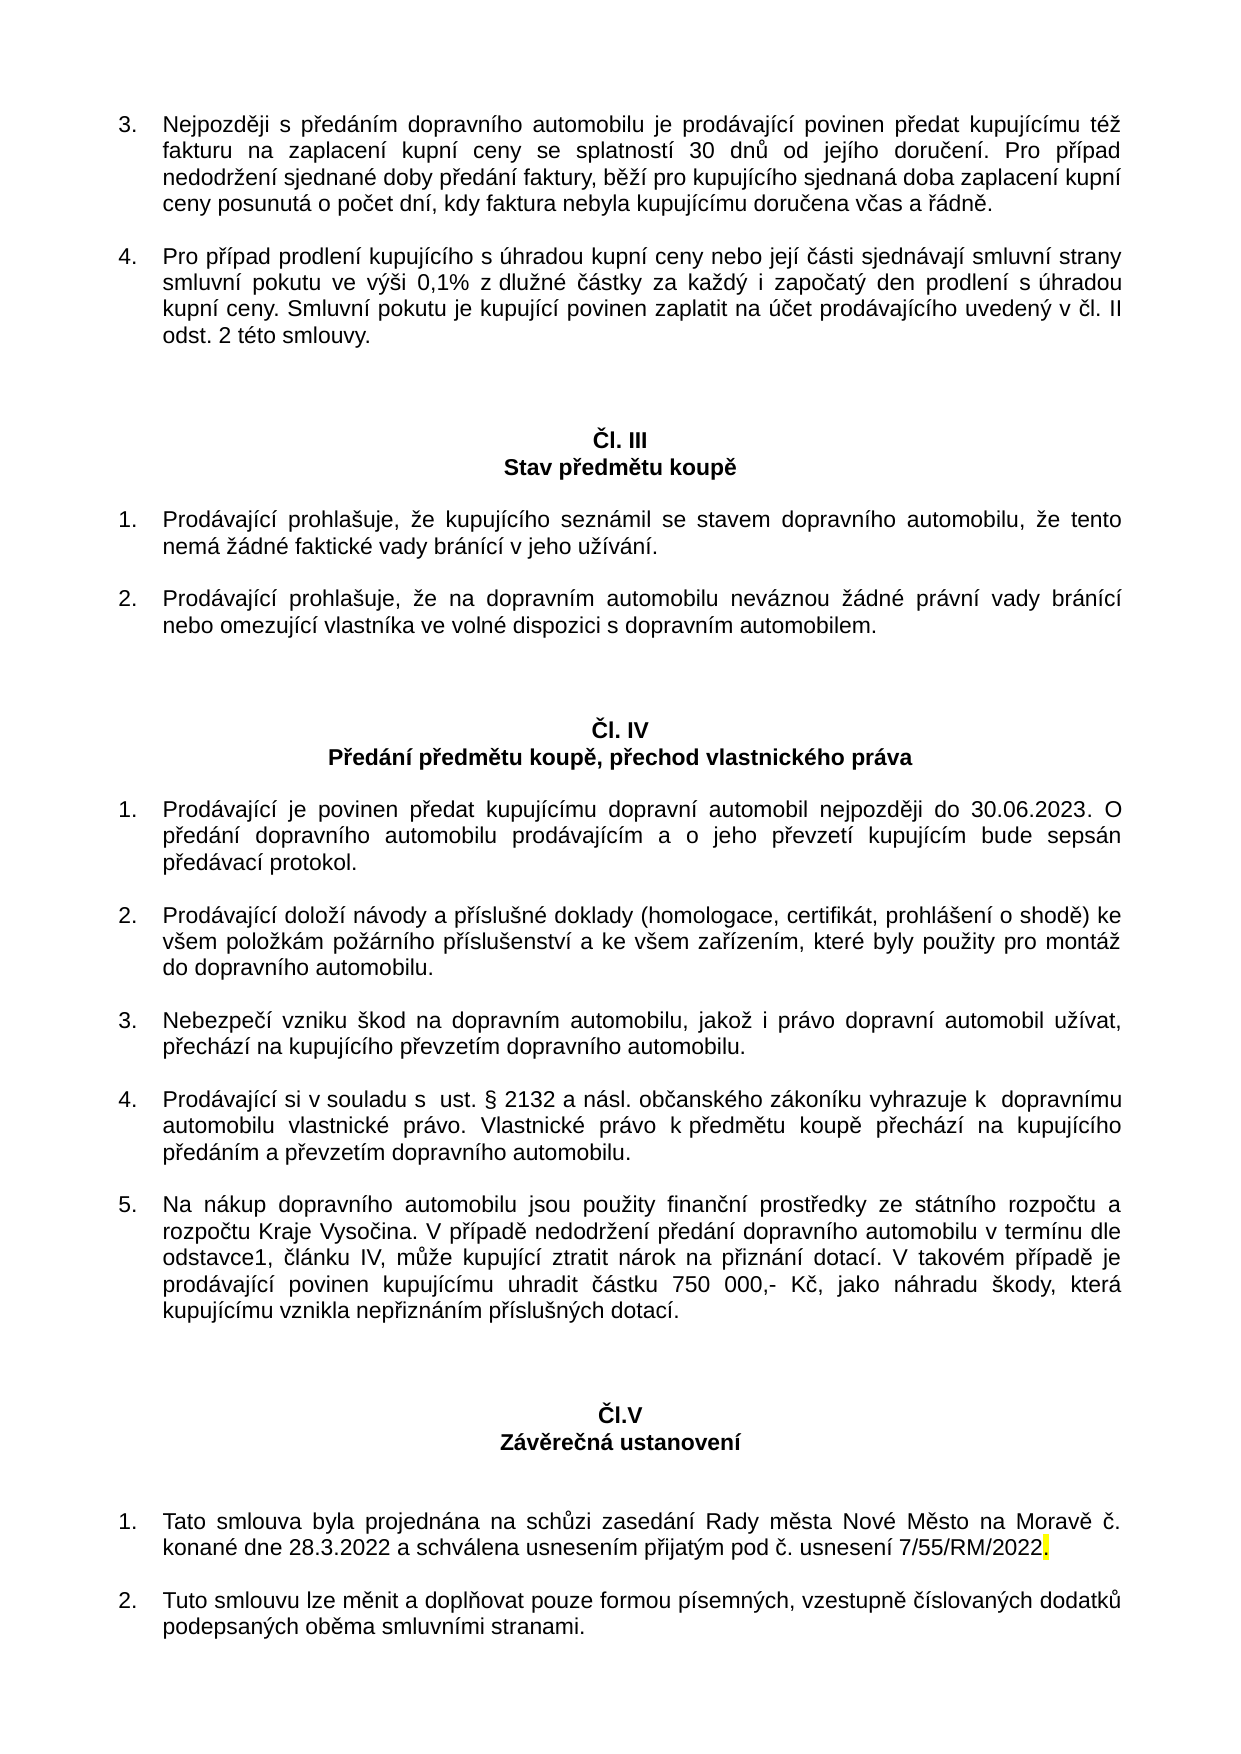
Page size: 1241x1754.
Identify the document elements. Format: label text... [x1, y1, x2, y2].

list Prodávající si v souladu s ust. § 2132 a násl. občanského zákoníku vyhrazuje k dopravnímu automobilu vlastnické právo. Vlastnické právo k předmětu koupě přechází na kupujícího předáním a převzetím dopravního automobilu. [118, 1086, 1122, 1165]
list Tuto smlouvu lze měnit a doplňovat pouze formou písemných, vzestupně číslovaných dodatků podepsaných oběma smluvními stranami. [118, 1587, 1122, 1639]
list Tato smlouva byla projednána na schůzi zasedání Rady města Nové Město na Moravě č. konané dne 28.3.2022 a schválena usnesením přijatým pod č. usnesení 7/55/RM/2022. [118, 1508, 1122, 1560]
list Prodávající prohlašuje, že kupujícího seznámil se stavem dopravního automobilu, že tento nemá žádné faktické vady bránící v jeho užívání. [118, 506, 1122, 559]
list Na nákup dopravního automobilu jsou použity finanční prostředky ze státního rozpočtu a rozpočtu Kraje Vysočina. V případě nedodržení předání dopravního automobilu v termínu dle odstavce1, článku IV, může kupující ztratit nárok na přiznání dotací. V takovém případě je prodávající povinen kupujícímu uhradit částku 750 000,- Kč, jako náhradu škody, která kupujícímu vznikla nepřiznáním příslušných dotací. [118, 1191, 1122, 1323]
text Čl. IV [118, 717, 1122, 743]
list Prodávající je povinen předat kupujícímu dopravní automobil nejpozději do 30.06.2023. O předání dopravního automobilu prodávajícím a o jeho převzetí kupujícím bude sepsán předávací protokol. [118, 796, 1122, 875]
text Čl.V [118, 1402, 1122, 1429]
list Nejpozději s předáním dopravního automobilu je prodávající povinen předat kupujícímu též fakturu na zaplacení kupní ceny se splatností 30 dnů od jejího doručení. Pro případ nedodržení sjednané doby předání faktury, běží pro kupujícího sjednaná doba zaplacení kupní ceny posunutá o počet dní, kdy faktura nebyla kupujícímu doručena včas a řádně. [118, 111, 1122, 216]
list Prodávající prohlašuje, že na dopravním automobilu neváznou žádné právní vady bránící nebo omezující vlastníka ve volné dispozici s dopravním automobilem. [118, 585, 1122, 638]
text Závěrečná ustanovení [118, 1429, 1122, 1455]
text Stav předmětu koupě [118, 453, 1122, 480]
text Čl. III [118, 427, 1122, 453]
text Předání předmětu koupě, přechod vlastnického práva [118, 743, 1122, 770]
list Pro případ prodlení kupujícího s úhradou kupní ceny nebo její části sjednávají smluvní strany smluvní pokutu ve výši 0,1% z dlužné částky za každý i započatý den prodlení s úhradou kupní ceny. Smluvní pokutu je kupující povinen zaplatit na účet prodávajícího uvedený v čl. II odst. 2 této smlouvy. [118, 243, 1122, 348]
list Prodávající doloží návody a příslušné doklady (homologace, certifikát, prohlášení o shodě) ke všem položkám požárního příslušenství a ke všem zařízením, které byly použity pro montáž do dopravního automobilu. [118, 902, 1122, 981]
list Nebezpečí vzniku škod na dopravním automobilu, jakož i právo dopravní automobil užívat, přechází na kupujícího převzetím dopravního automobilu. [118, 1007, 1122, 1060]
